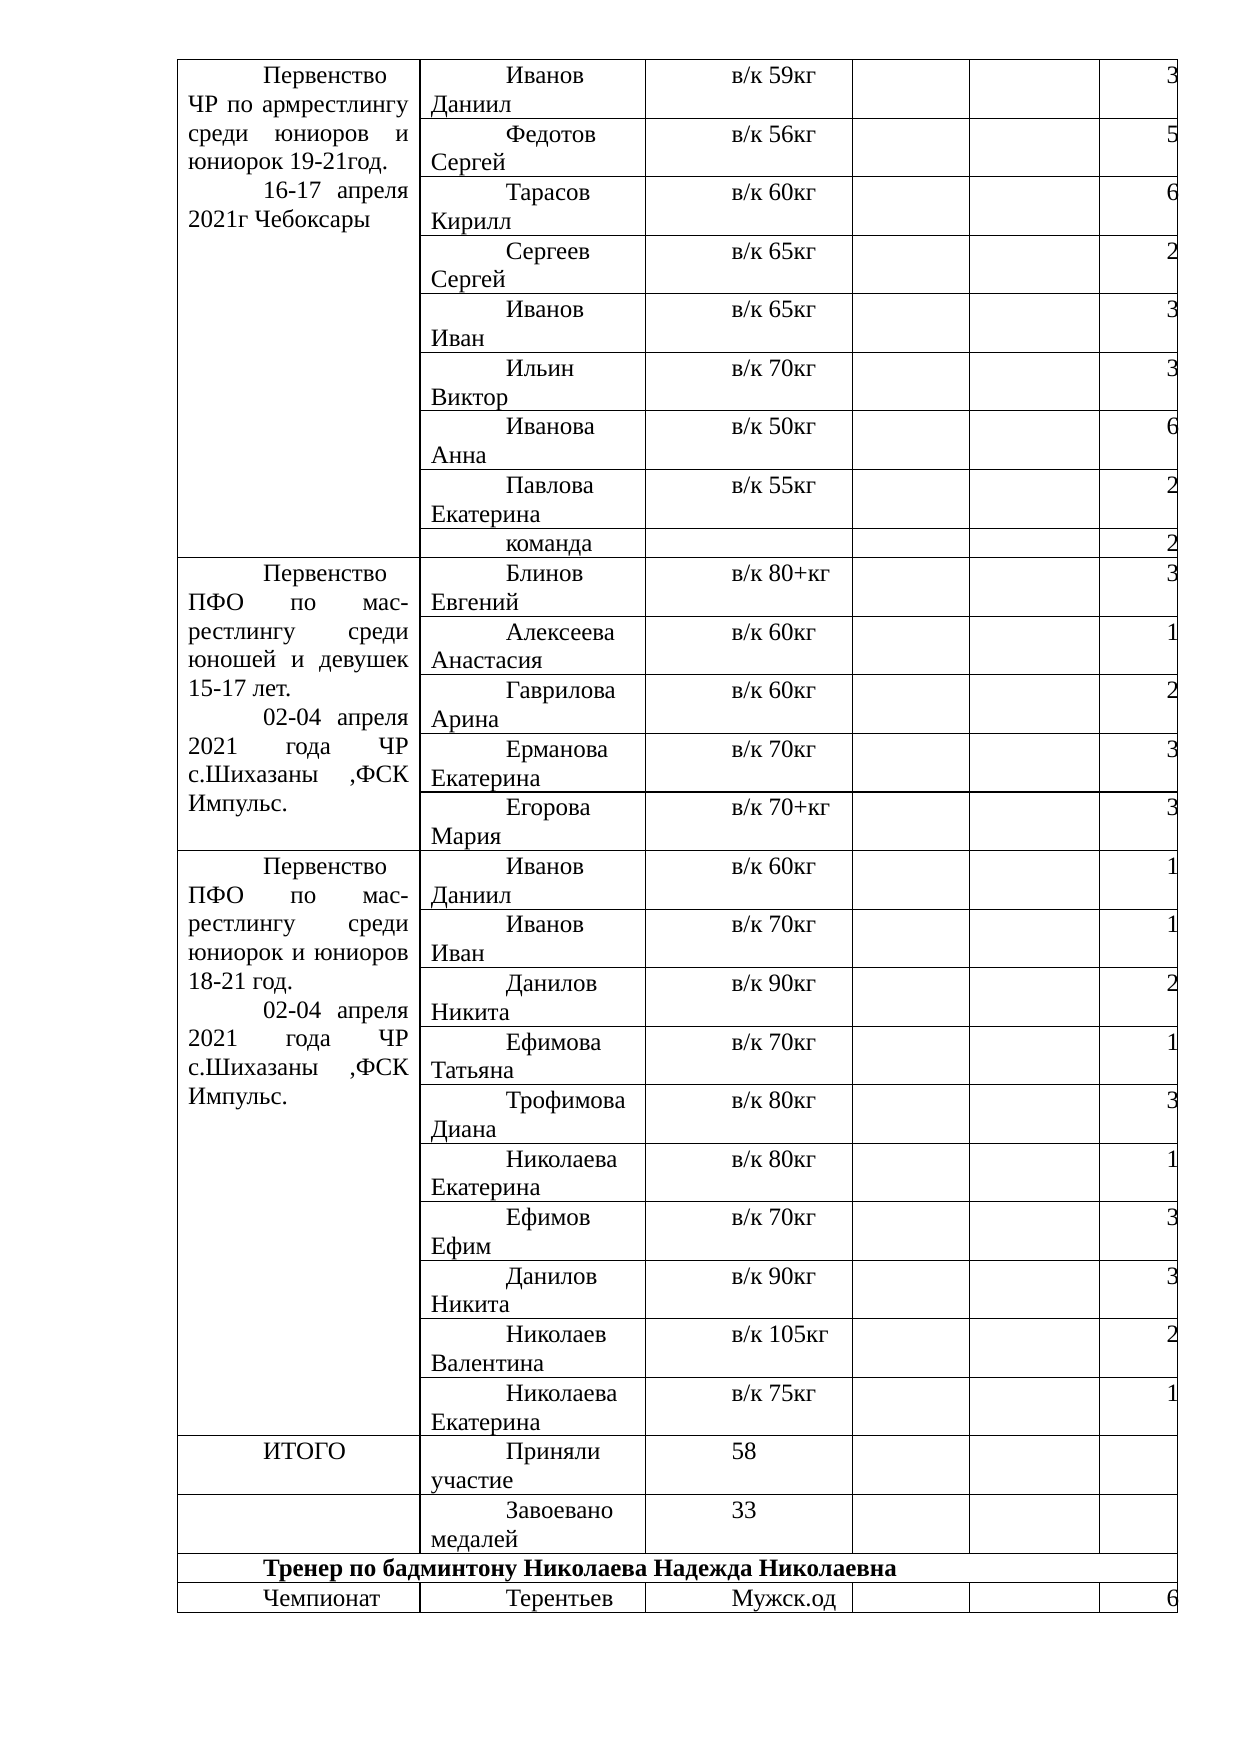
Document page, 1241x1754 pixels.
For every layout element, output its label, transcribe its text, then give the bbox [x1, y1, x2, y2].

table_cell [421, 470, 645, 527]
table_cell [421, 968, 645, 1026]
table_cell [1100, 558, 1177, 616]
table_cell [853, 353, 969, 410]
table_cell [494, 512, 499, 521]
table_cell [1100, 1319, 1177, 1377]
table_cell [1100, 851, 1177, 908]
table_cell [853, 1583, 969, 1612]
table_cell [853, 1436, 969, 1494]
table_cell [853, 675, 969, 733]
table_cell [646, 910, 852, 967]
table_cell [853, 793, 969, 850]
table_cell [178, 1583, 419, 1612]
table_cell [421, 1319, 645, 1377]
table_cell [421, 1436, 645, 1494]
table_cell [853, 236, 969, 293]
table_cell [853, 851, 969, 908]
table_cell Федотов Сергей [421, 119, 645, 176]
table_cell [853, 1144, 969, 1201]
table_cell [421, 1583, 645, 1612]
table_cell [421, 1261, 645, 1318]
table_cell [970, 294, 1099, 352]
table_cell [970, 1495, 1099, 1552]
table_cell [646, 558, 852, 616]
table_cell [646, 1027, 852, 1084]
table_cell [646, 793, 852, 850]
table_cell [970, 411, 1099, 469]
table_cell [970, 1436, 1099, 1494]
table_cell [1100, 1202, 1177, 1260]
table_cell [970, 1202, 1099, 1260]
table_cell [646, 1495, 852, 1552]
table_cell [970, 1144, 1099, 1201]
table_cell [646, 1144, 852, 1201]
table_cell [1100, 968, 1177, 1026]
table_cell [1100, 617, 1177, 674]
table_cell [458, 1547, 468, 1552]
table_cell [970, 177, 1099, 235]
table_cell в/к 56кг [646, 119, 852, 176]
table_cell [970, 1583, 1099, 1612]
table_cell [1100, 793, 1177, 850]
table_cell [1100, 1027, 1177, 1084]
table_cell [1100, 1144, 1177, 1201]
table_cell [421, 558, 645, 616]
table_cell Сергеев Сергей [421, 236, 645, 293]
table_cell Тарасов Кирилл [421, 177, 645, 235]
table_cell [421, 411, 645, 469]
table_cell Иванов Даниил [421, 60, 645, 118]
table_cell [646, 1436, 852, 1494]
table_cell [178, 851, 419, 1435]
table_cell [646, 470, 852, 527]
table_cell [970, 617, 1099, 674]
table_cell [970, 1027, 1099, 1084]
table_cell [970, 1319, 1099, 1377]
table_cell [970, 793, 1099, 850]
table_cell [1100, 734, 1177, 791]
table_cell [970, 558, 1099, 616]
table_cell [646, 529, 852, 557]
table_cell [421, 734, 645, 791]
table_cell Первенство ЧР по армрестлингу среди юниоров и юниорок 19-21год. 16-17 апреля 2021г Чебоксары [178, 60, 419, 557]
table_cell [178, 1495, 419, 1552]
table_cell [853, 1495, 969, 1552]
table_cell в/к 60кг [646, 177, 852, 235]
table_cell в/к 65кг [646, 236, 852, 293]
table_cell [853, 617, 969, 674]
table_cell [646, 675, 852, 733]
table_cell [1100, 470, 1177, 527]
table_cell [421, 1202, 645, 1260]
table_cell [853, 294, 969, 352]
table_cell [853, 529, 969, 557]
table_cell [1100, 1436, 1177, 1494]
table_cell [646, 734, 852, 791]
table_cell [853, 119, 969, 176]
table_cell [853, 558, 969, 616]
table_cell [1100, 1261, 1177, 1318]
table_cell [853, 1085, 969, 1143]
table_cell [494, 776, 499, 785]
table_cell [970, 236, 1099, 293]
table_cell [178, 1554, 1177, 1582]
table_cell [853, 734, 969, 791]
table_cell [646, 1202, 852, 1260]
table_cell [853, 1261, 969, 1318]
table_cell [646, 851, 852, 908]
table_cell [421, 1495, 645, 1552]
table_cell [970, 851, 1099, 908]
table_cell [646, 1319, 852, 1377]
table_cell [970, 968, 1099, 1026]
table_cell 6 [1100, 177, 1177, 235]
table_cell [853, 60, 969, 118]
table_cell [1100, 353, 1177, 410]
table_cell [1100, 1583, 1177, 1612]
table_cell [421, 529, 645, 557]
table_cell 3 [1100, 60, 1177, 118]
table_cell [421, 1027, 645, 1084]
table_cell [970, 119, 1099, 176]
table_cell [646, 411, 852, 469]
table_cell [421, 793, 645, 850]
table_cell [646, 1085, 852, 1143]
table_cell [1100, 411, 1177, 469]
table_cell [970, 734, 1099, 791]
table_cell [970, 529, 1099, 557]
table_cell 5 [1100, 119, 1177, 176]
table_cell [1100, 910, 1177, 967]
table_cell Иванов Иван [421, 294, 645, 352]
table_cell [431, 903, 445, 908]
table_cell в/к 65кг [646, 294, 852, 352]
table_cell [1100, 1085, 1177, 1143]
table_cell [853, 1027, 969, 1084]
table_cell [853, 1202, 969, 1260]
table_cell в/к 59кг [646, 60, 852, 118]
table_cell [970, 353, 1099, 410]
table_cell 3 [1100, 294, 1177, 352]
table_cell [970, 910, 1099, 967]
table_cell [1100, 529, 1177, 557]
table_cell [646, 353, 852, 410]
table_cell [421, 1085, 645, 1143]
table_cell [853, 177, 969, 235]
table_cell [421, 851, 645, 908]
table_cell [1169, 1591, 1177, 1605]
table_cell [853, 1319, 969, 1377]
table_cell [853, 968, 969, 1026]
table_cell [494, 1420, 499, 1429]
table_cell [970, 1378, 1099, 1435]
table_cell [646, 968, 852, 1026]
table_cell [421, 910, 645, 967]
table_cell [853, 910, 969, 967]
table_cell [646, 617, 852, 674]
table_cell 2 [1100, 236, 1177, 293]
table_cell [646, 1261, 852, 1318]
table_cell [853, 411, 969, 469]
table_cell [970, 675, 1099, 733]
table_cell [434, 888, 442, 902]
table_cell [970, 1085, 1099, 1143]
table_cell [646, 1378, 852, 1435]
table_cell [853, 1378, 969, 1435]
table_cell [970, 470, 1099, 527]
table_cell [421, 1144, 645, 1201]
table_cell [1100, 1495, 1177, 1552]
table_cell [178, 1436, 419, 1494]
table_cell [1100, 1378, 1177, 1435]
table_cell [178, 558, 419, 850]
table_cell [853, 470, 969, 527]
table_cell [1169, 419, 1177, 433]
table_cell Ильин Виктор [421, 353, 645, 410]
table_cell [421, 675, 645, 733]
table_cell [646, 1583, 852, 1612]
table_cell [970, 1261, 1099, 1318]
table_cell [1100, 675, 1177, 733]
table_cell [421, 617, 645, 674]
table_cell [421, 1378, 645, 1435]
table_cell [970, 60, 1099, 118]
